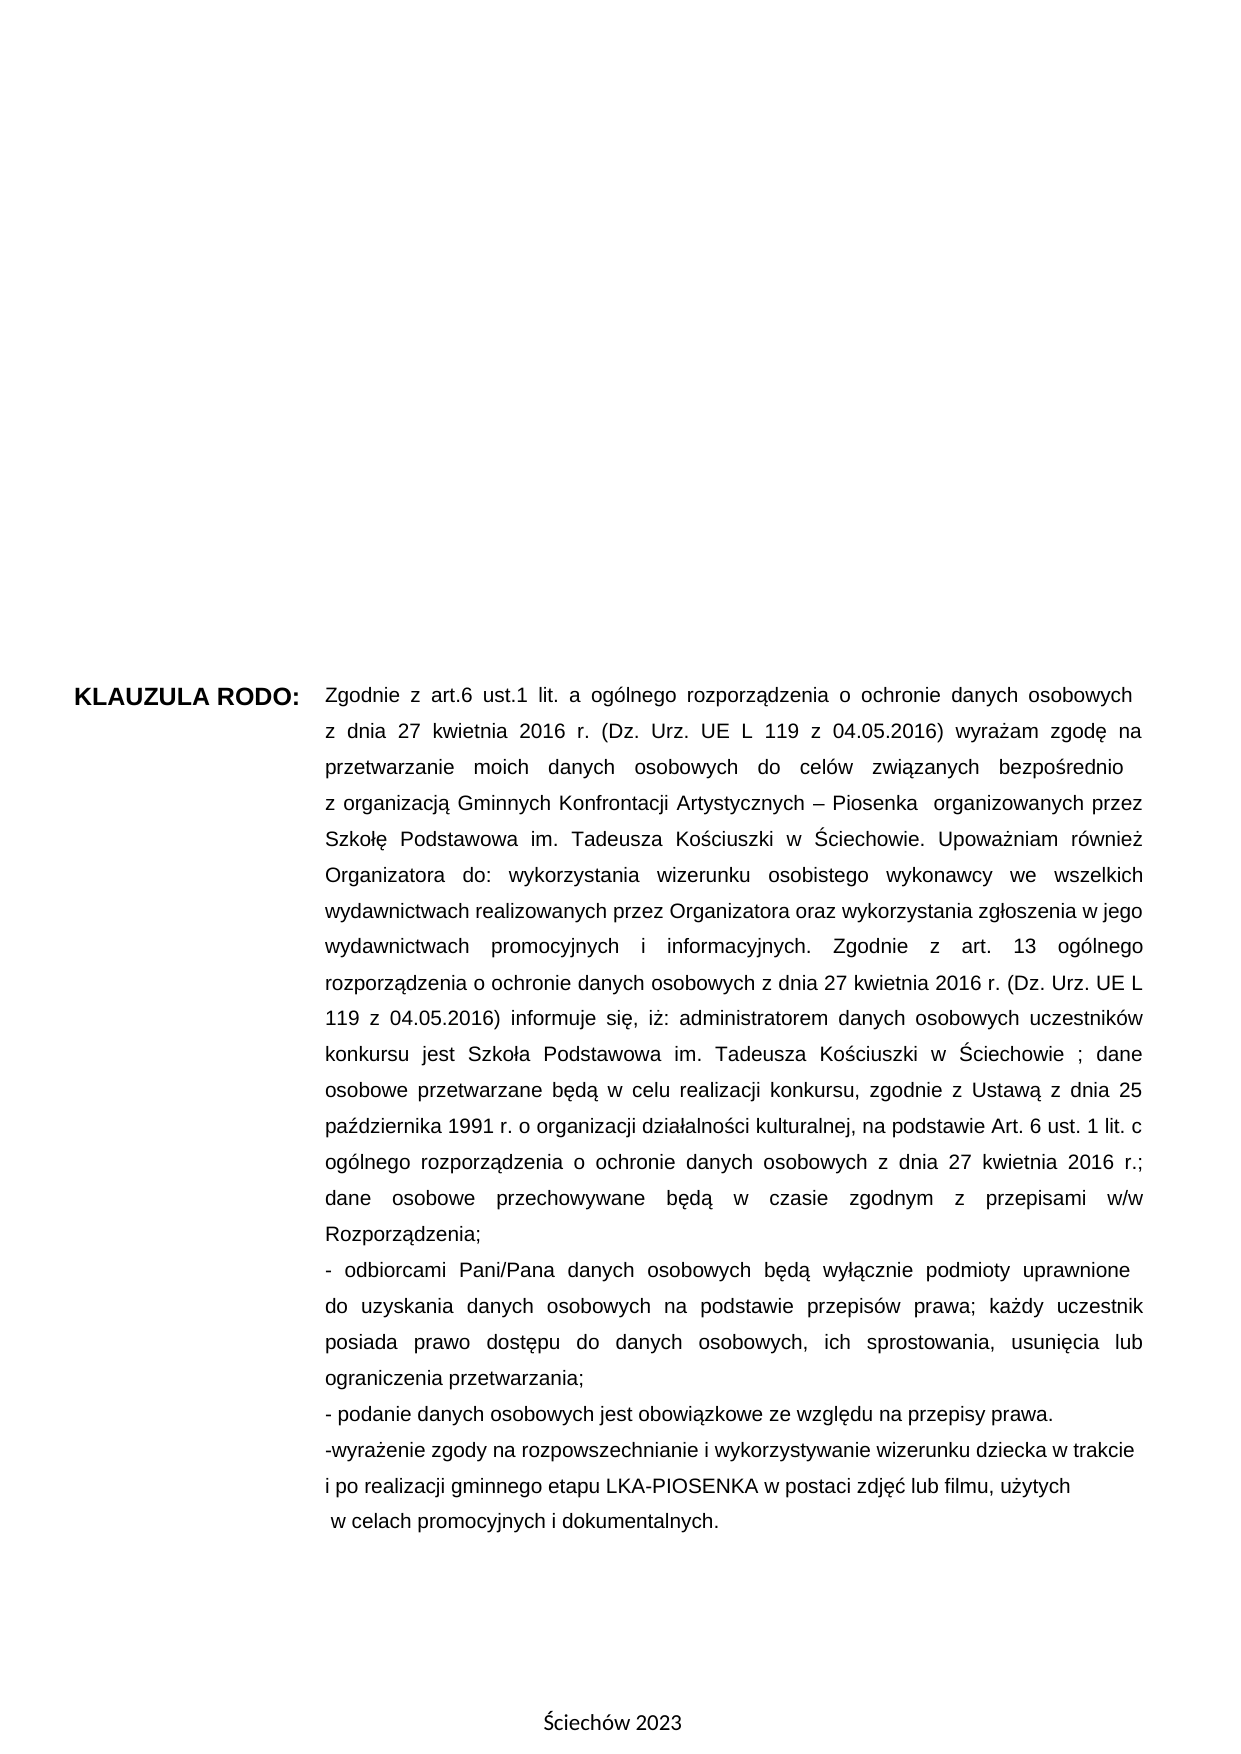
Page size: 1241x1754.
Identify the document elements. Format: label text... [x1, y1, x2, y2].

table_header KLAUZULA RODO: [63, 0, 313, 1546]
table_header Zgodnie z art.6 ust.1 lit. a ogólnego rozporządzenia o ochronie danych osobowych z dnia 27 kwietnia 2016 r. (Dz. Urz. UE L 119 z 04.05.2016) wyrażam zgodę na przetwarzanie moich danych osobowych do celów związanych bezpośrednio z organizacją Gminnych Konfrontacji Artystycznych – Piosenka organizowanych przez Szkołę Podstawowa im. Tadeusza Kościuszki w Ściechowie. Upoważniam również Organizatora do: wykorzystania wizerunku osobistego wykonawcy we wszelkich wydawnictwach realizowanych przez Organizatora oraz wykorzystania zgłoszenia w jego wydawnictwach promocyjnych i informacyjnych. Zgodnie z art. 13 ogólnego rozporządzenia o ochronie danych osobowych z dnia 27 kwietnia 2016 r. (Dz. Urz. UE L 119 z 04.05.2016) informuje się, iż: administratorem danych osobowych uczestników konkursu jest Szkoła Podstawowa im. Tadeusza Kościuszki w Ściechowie ; dane osobowe przetwarzane będą w celu realizacji konkursu, zgodnie z Ustawą z dnia 25 października 1991 r. o organizacji działalności kulturalnej, na podstawie Art. 6 ust. 1 lit. c ogólnego rozporządzenia o ochronie danych osobowych z dnia 27 kwietnia 2016 r.; dane osobowe przechowywane będą w czasie zgodnym z przepisami w/w Rozporządzenia; - odbiorcami Pani/Pana danych osobowych będą wyłącznie podmioty uprawnione do uzyskania danych osobowych na podstawie przepisów prawa; każdy uczestnik posiada prawo dostępu do danych osobowych, ich sprostowania, usunięcia lub ograniczenia przetwarzania; - podanie danych osobowych jest obowiązkowe ze względu na przepisy prawa. -wyrażenie zgody na rozpowszechnianie i wykorzystywanie wizerunku dziecka w trakcie i po realizacji gminnego etapu LKA-PIOSENKA w postaci zdjęć lub filmu, użytych w celach promocyjnych i dokumentalnych. [314, 0, 1155, 1546]
